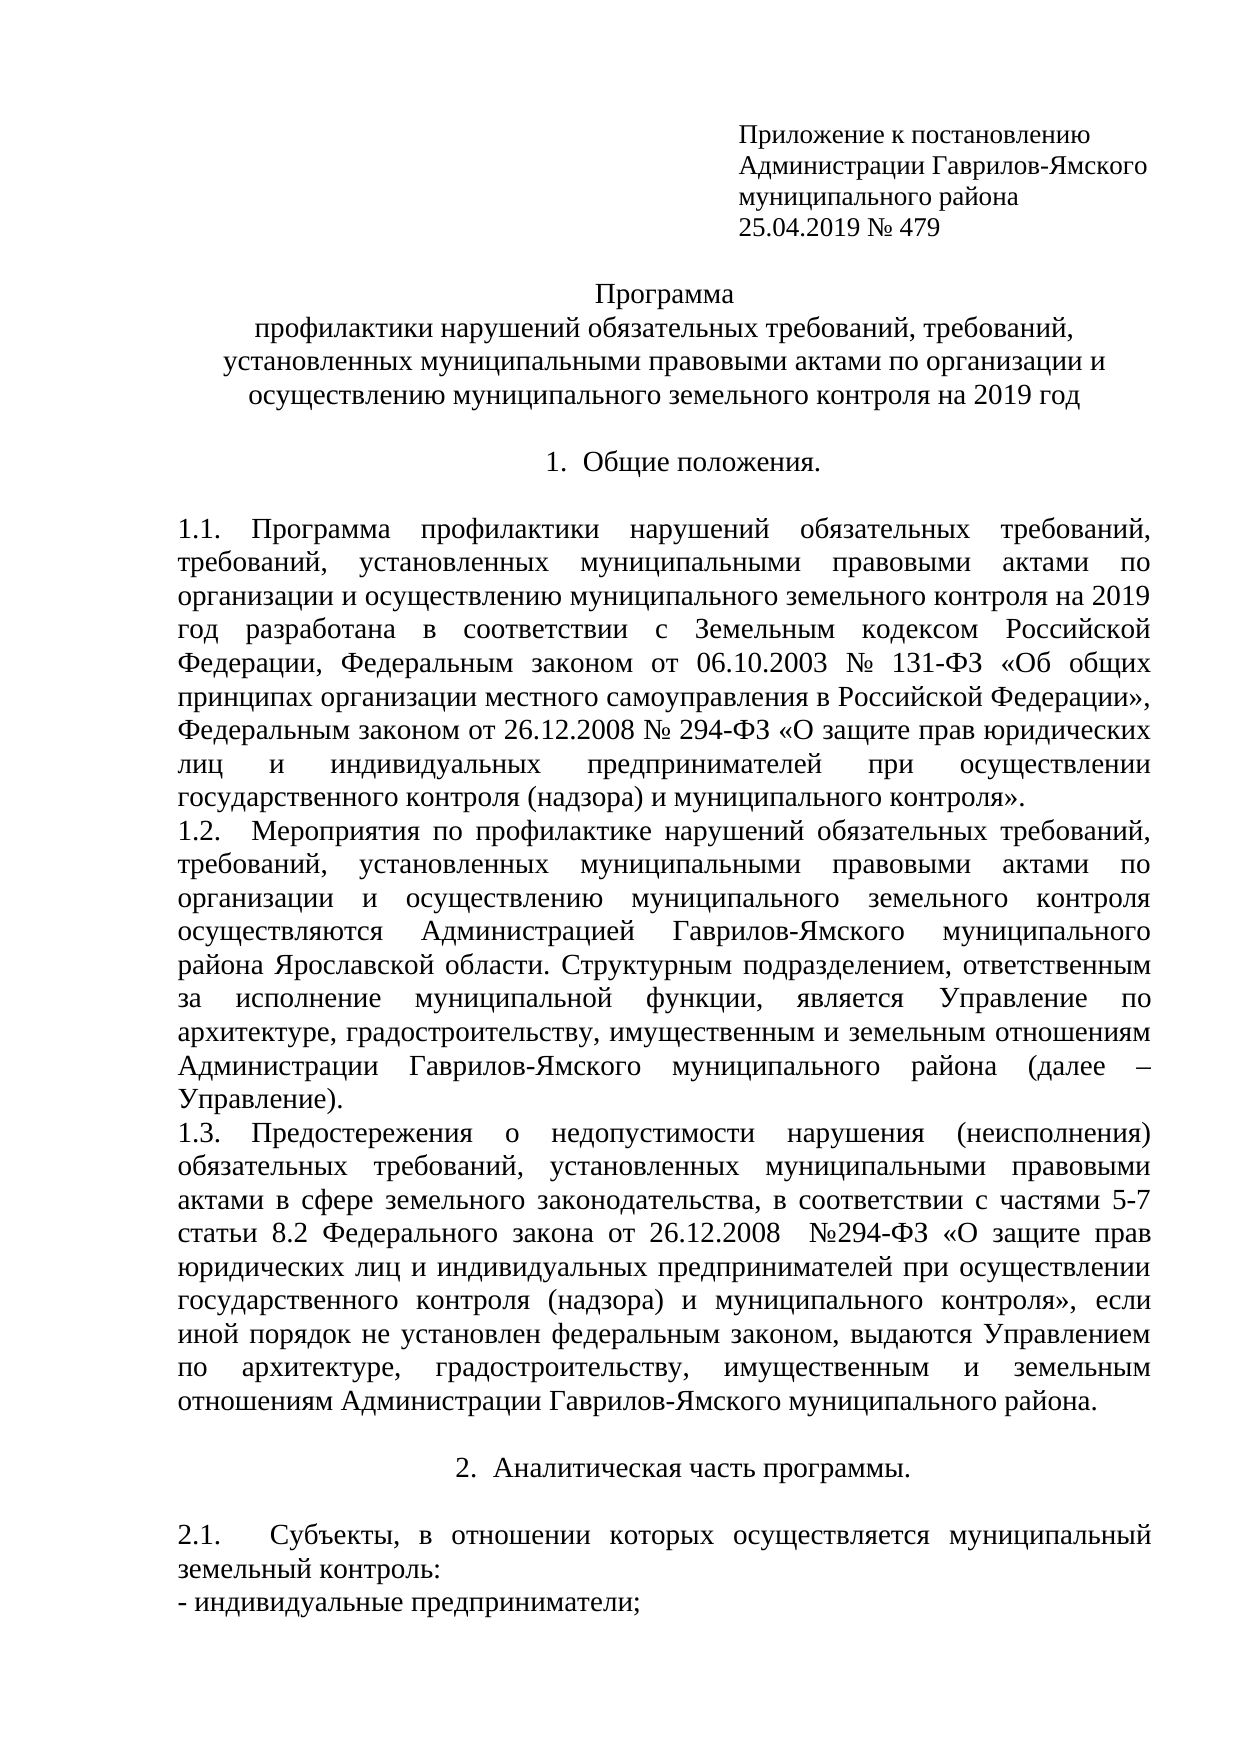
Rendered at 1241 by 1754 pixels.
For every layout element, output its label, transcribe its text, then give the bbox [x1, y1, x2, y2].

list Программа профилактики нарушений обязательных требований, требований, установленных муниципальными правовыми актами по организации и осуществлению муниципального земельного контроля на 2019 год разработана в соответствии с Земельным кодексом Российской Федерации, Федеральным законом от 06.10.2003 № 131-ФЗ «Об общих принципах организации местного самоуправления в Российской Федерации», Федеральным законом от 26.12.2008 № 294-ФЗ «О защите прав юридических лиц и индивидуальных предпринимателей при осуществлении государственного контроля (надзора) и муниципального контроля». [177, 511, 1152, 813]
text Приложение к постановлению [177, 118, 1152, 149]
text муниципального района [177, 180, 1152, 212]
text Программа [177, 276, 1152, 310]
list - индивидуальные предприниматели; [177, 1584, 1152, 1618]
text 25.04.2019 № 479 [177, 212, 1152, 243]
text профилактики нарушений обязательных требований, требований, установленных муниципальными правовыми актами по организации и осуществлению муниципального земельного контроля на 2019 год [177, 310, 1152, 410]
list Мероприятия по профилактике нарушений обязательных требований, требований, установленных муниципальными правовыми актами по организации и осуществлению муниципального земельного контроля осуществляются Администрацией Гаврилов-Ямского муниципального района Ярославской области. Структурным подразделением, ответственным за исполнение муниципальной функции, является Управление по архитектуре, градостроительству, имущественным и земельным отношениям Администрации Гаврилов-Ямского муниципального района (далее – Управление). [177, 813, 1152, 1115]
list Предостережения о недопустимости нарушения (неисполнения) обязательных требований, установленных муниципальными правовыми актами в сфере земельного законодательства, в соответствии с частями 5-7 статьи 8.2 Федерального закона от 26.12.2008 №294-ФЗ «О защите прав юридических лиц и индивидуальных предпринимателей при осуществлении государственного контроля (надзора) и муниципального контроля», если иной порядок не установлен федеральным законом, выдаются Управлением по архитектуре, градостроительству, имущественным и земельным отношениям Администрации Гаврилов-Ямского муниципального района. [177, 1115, 1152, 1417]
list Субъекты, в отношении которых осуществляется муниципальный земельный контроль: [177, 1517, 1152, 1584]
text Администрации Гаврилов-Ямского [177, 149, 1152, 180]
list Аналитическая часть программы. [215, 1450, 1152, 1484]
list Общие положения. [215, 444, 1152, 477]
